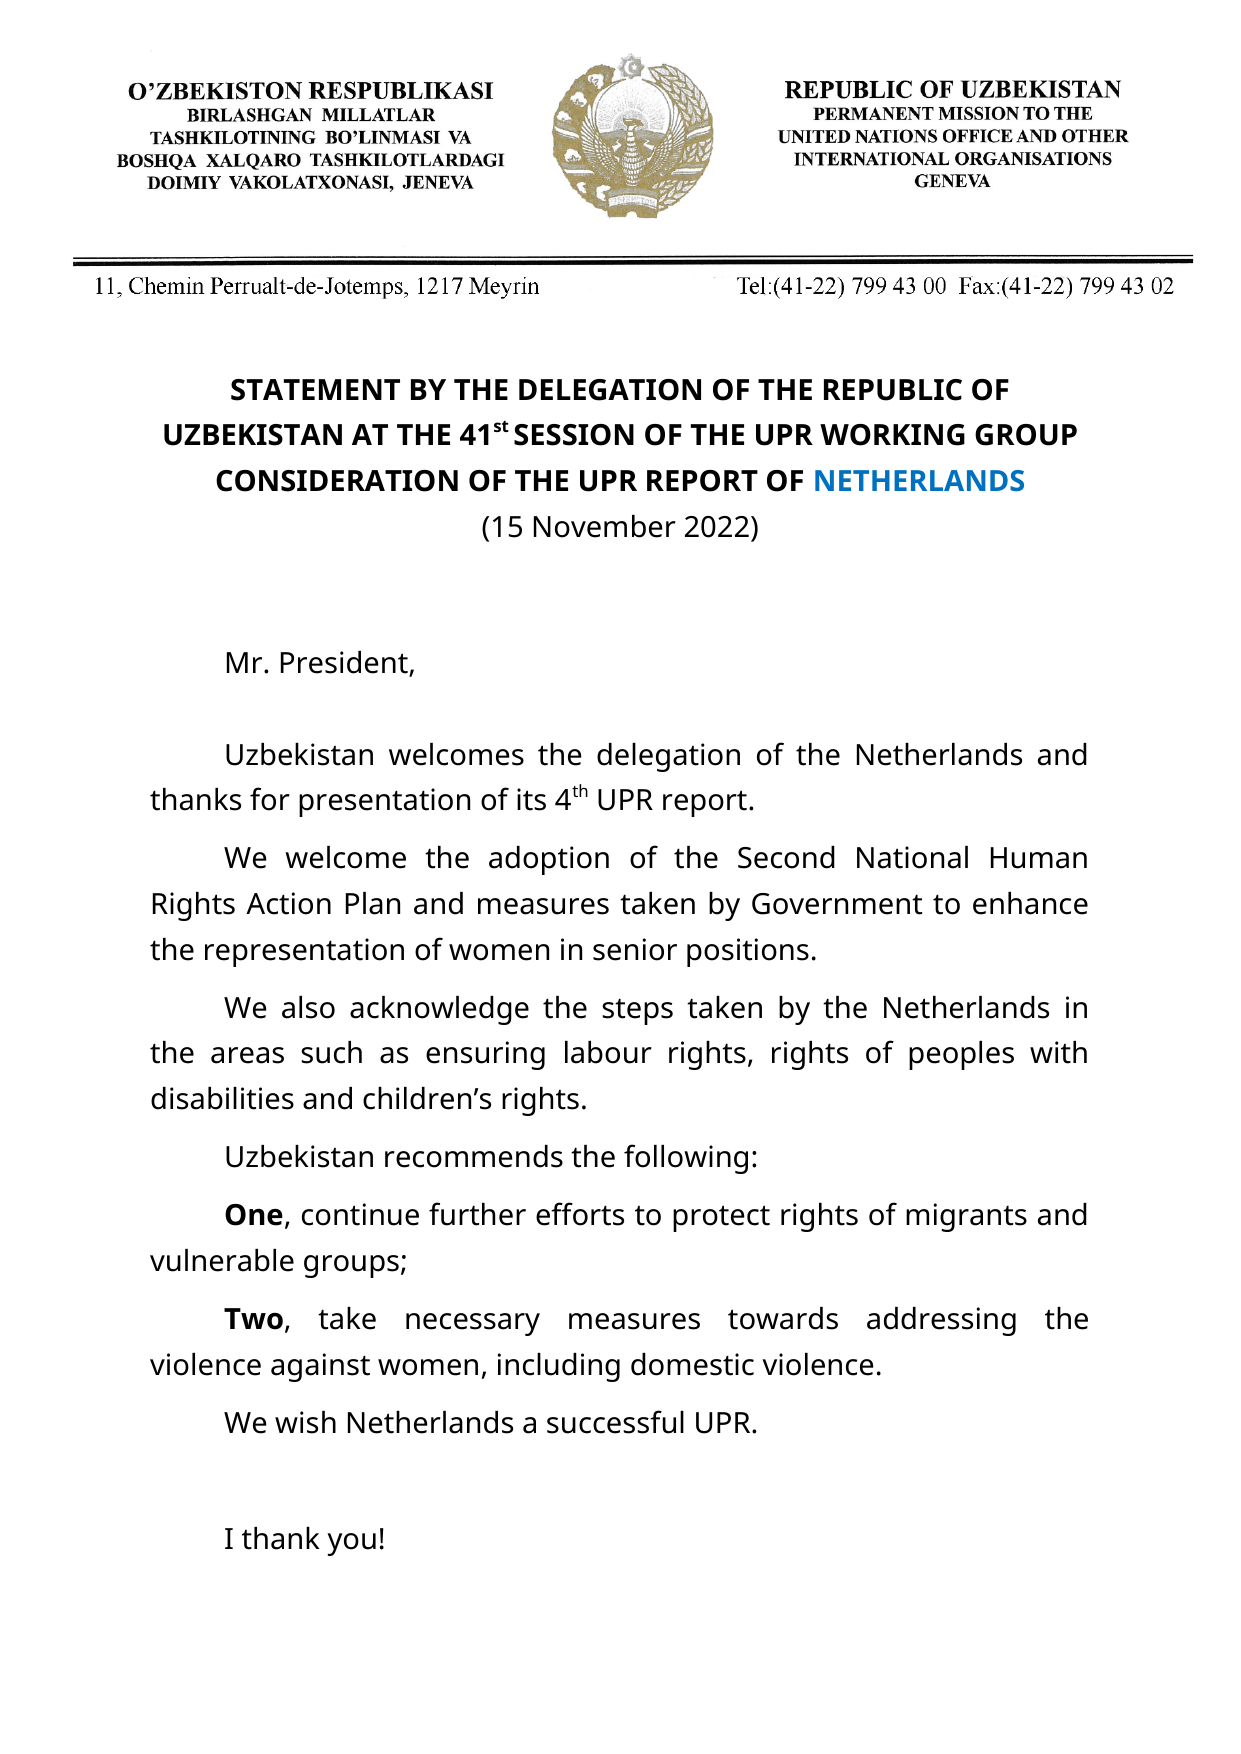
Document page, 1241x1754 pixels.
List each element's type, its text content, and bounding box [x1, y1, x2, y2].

text STATEMENT BY THE DELEGATION OF THE REPUBLIC OF UZBEKISTAN AT THE 41st SESSION OF THE UPR WORKING GROUP CONSIDERATION OF THE UPR REPORT OF NETHERLANDS [150, 369, 1090, 500]
text Mr. President, [150, 643, 1090, 682]
text We welcome the adoption of the Second National Human Rights Action Plan and measures taken by Government to enhance the representation of women in senior positions. [150, 838, 1090, 969]
text One, continue further efforts to protect rights of migrants and vulnerable groups; [150, 1195, 1090, 1280]
text Uzbekistan recommends the following: [150, 1137, 1090, 1176]
text We wish Netherlands a successful UPR. [150, 1402, 1090, 1442]
text We also acknowledge the steps taken by the Netherlands in the areas such as ensuring labour rights, rights of peoples with disabilities and children’s rights. [150, 987, 1090, 1118]
picture [2, 0, 1240, 303]
text Two, take necessary measures towards addressing the violence against women, including domestic violence. [150, 1298, 1090, 1384]
text Uzbekistan welcomes the delegation of the Netherlands and thanks for presentation of its 4th UPR report. [150, 734, 1090, 819]
text (15 November 2022) [150, 506, 1090, 546]
text I thank you! [150, 1518, 1090, 1558]
